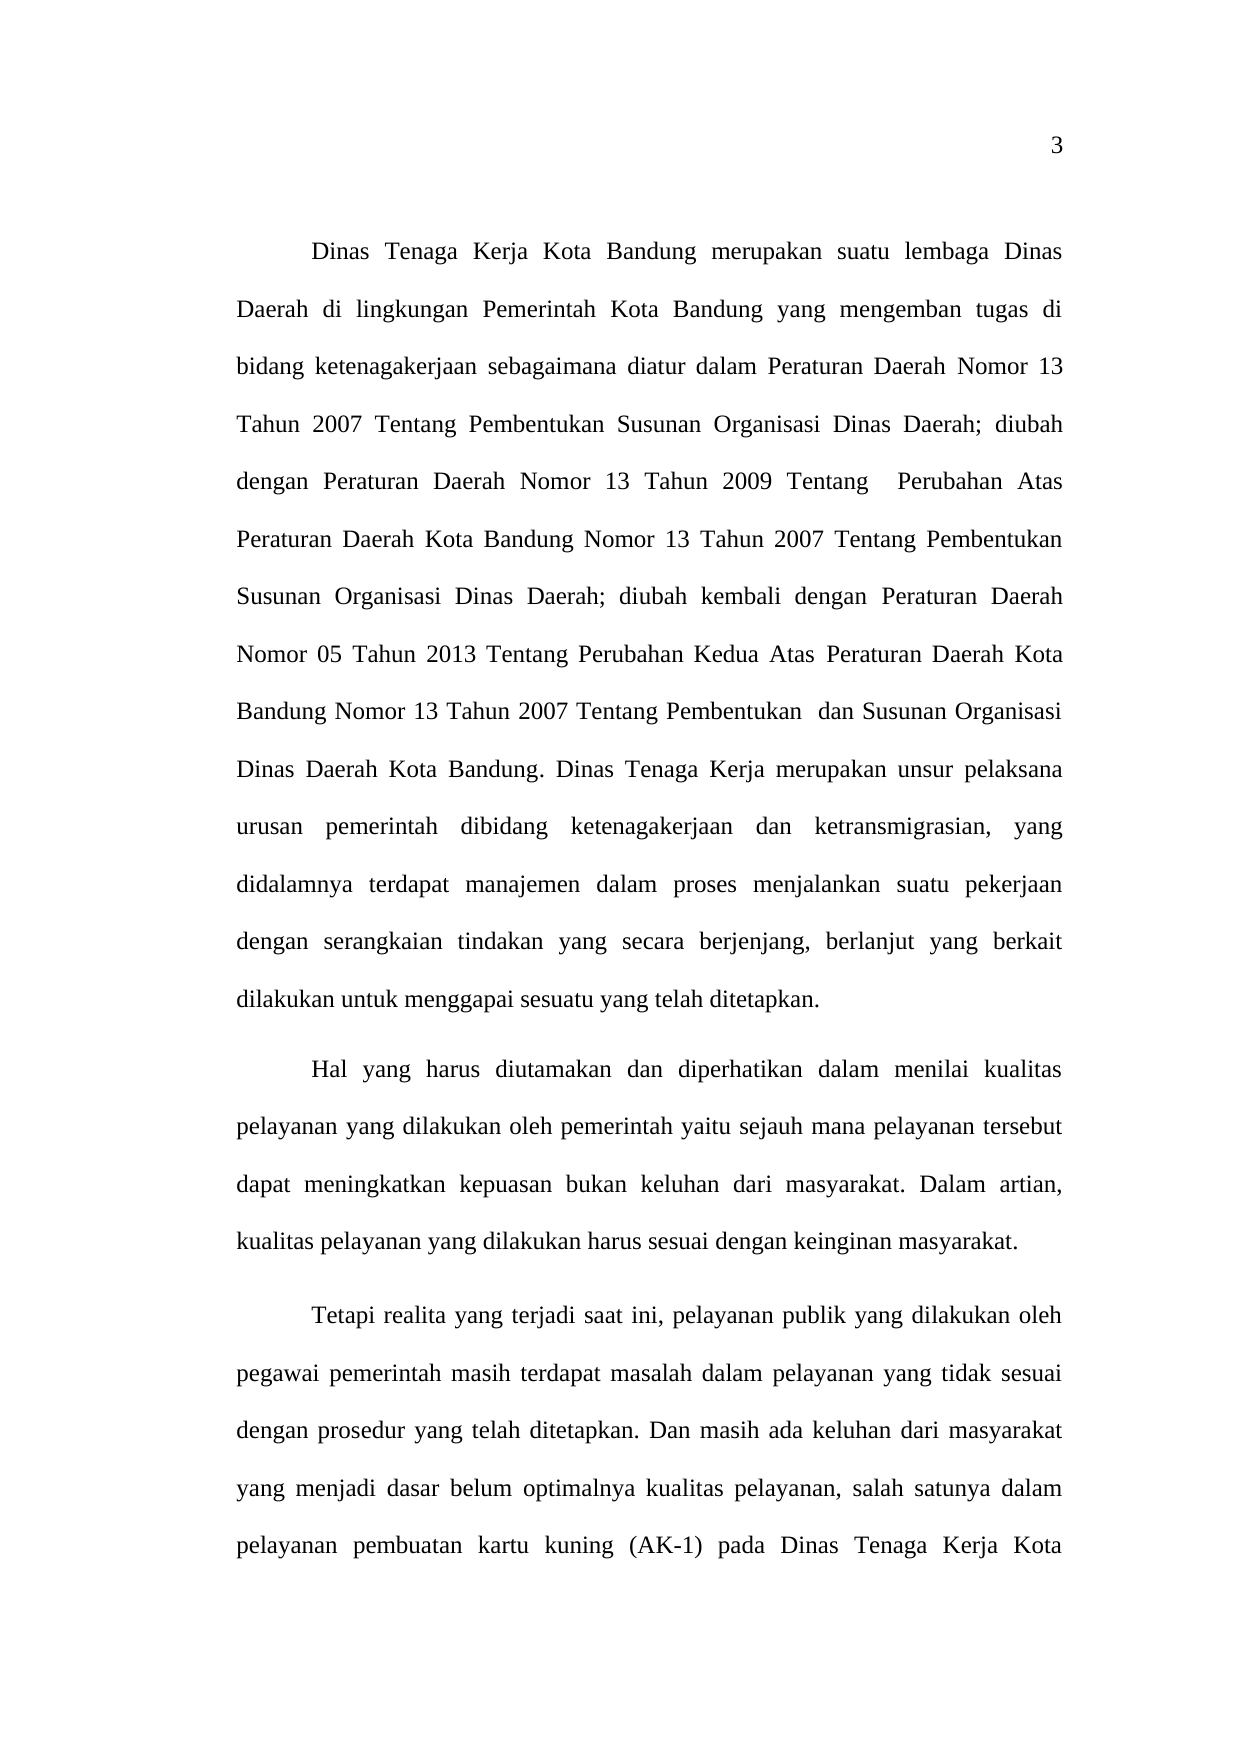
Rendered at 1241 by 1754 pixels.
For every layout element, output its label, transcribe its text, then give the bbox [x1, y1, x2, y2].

text Dinas Tenaga Kerja Kota Bandung merupakan suatu lembaga Dinas Daerah di lingkungan Pemerintah Kota Bandung yang mengemban tugas di bidang ketenagakerjaan sebagaimana diatur dalam Peraturan Daerah Nomor 13 Tahun 2007 Tentang Pembentukan Susunan Organisasi Dinas Daerah; diubah dengan Peraturan Daerah Nomor 13 Tahun 2009 Tentang Perubahan Atas Peraturan Daerah Kota Bandung Nomor 13 Tahun 2007 Tentang Pembentukan Susunan Organisasi Dinas Daerah; diubah kembali dengan Peraturan Daerah Nomor 05 Tahun 2013 Tentang Perubahan Kedua Atas Peraturan Daerah Kota Bandung Nomor 13 Tahun 2007 Tentang Pembentukan dan Susunan Organisasi Dinas Daerah Kota Bandung. Dinas Tenaga Kerja merupakan unsur pelaksana urusan pemerintah dibidang ketenagakerjaan dan ketransmigrasian, yang didalamnya terdapat manajemen dalam proses menjalankan suatu pekerjaan dengan serangkaian tindakan yang secara berjenjang, berlanjut yang berkait dilakukan untuk menggapai sesuatu yang telah ditetapkan. [236, 236, 1063, 1012]
text Hal yang harus diutamakan dan diperhatikan dalam menilai kualitas pelayanan yang dilakukan oleh pemerintah yaitu sejauh mana pelayanan tersebut dapat meningkatkan kepuasan bukan keluhan dari masyarakat. Dalam artian, kualitas pelayanan yang dilakukan harus sesuai dengan keinginan masyarakat. [236, 1054, 1063, 1255]
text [236, 1300, 1063, 1559]
